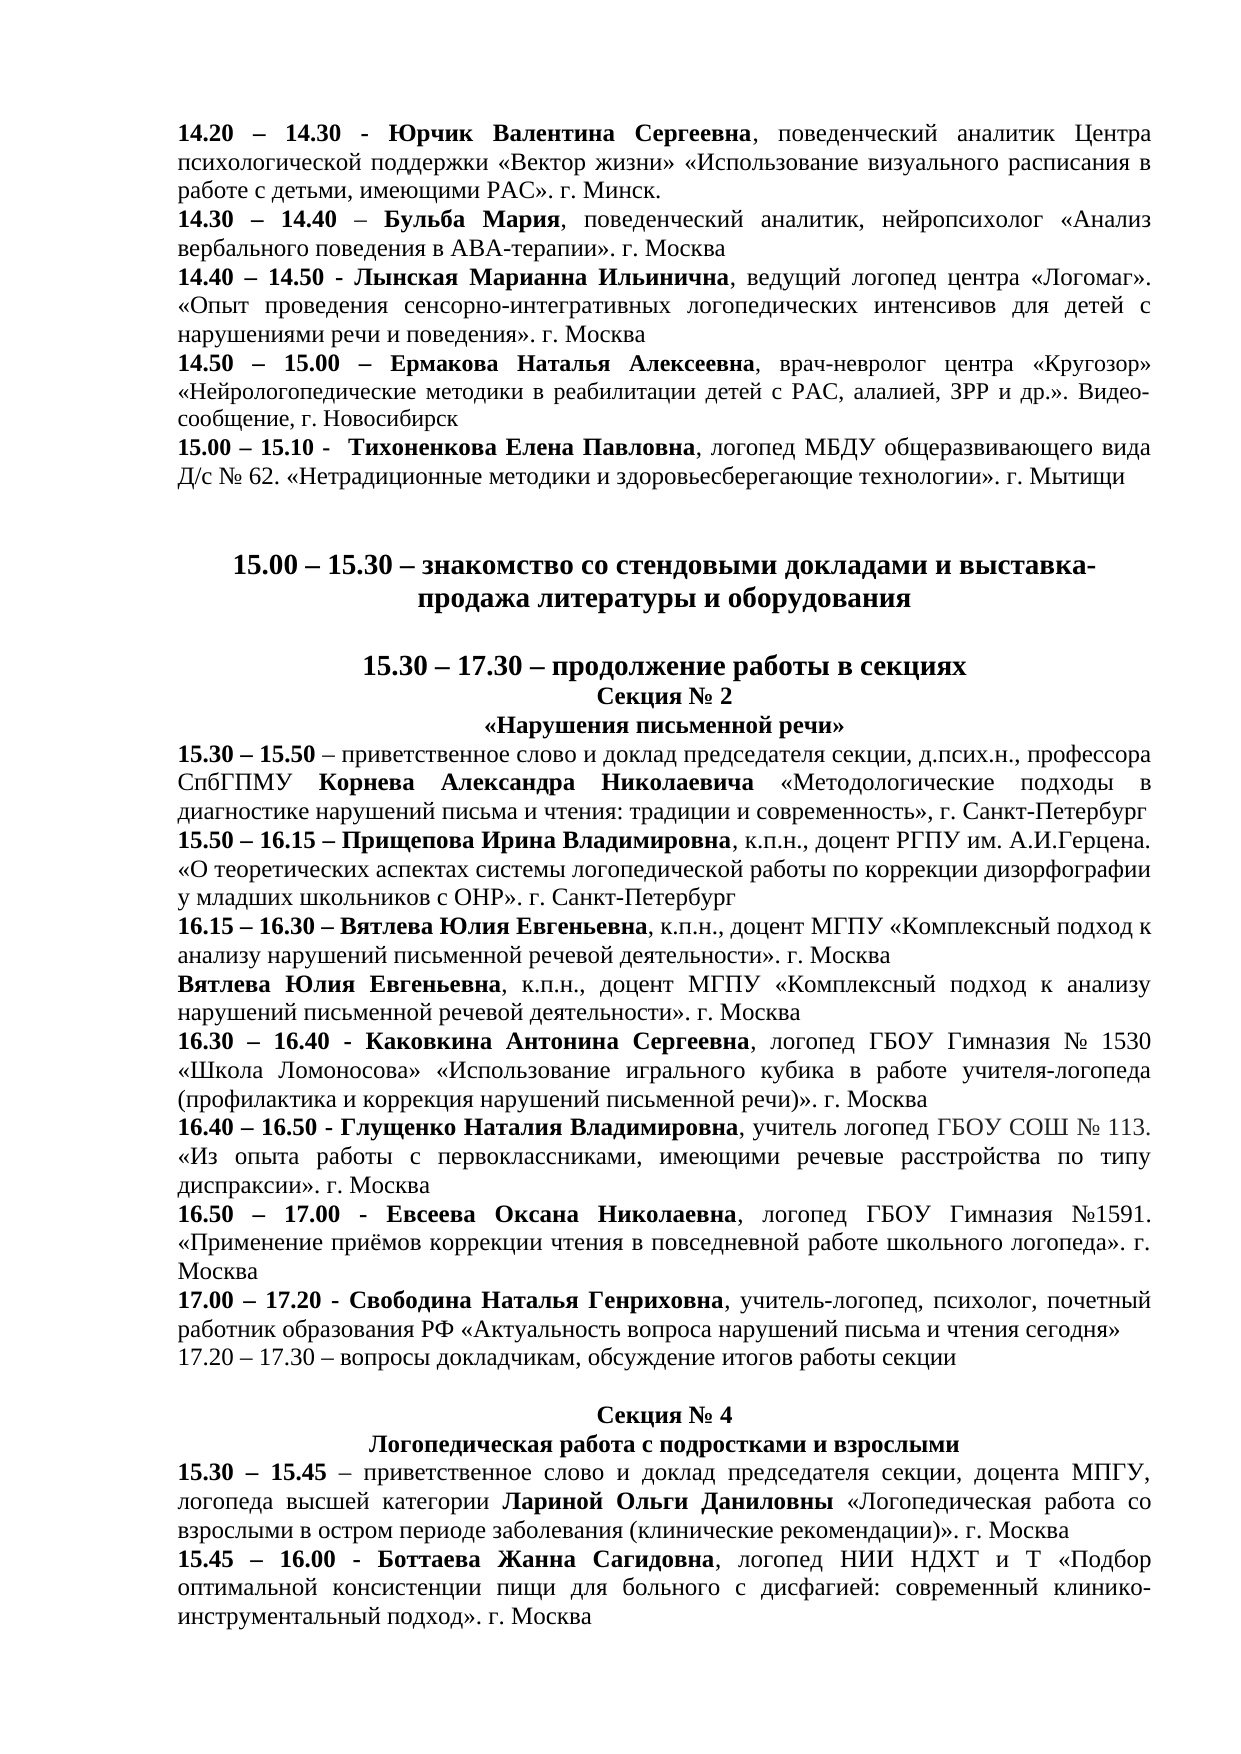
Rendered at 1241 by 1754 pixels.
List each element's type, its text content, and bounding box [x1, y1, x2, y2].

text Секция № 4 [177, 1400, 1152, 1429]
text 16.50 – 17.00 - Евсеева Оксана Николаевна, логопед ГБОУ Гимназия №1591. «Применение приёмов коррекции чтения в повседневной работе школьного логопеда». г. Москва [177, 1199, 1152, 1285]
text 15.30 – 17.30 – продолжение работы в секциях [177, 648, 1152, 681]
text 15.50 – 16.15 – Прищепова Ирина Владимировна, к.п.н., доцент РГПУ им. А.И.Герцена. «О теоретических аспектах системы логопедической работы по коррекции дизорфографии у младших школьников с ОНР». г. Санкт-Петербург [177, 825, 1152, 911]
text 14.20 – 14.30 - Юрчик Валентина Сергеевна, поведенческий аналитик Центра психологической поддержки «Вектор жизни» «Использование визуального расписания в работе с детьми, имеющими РАС». г. Минск. [177, 118, 1152, 204]
text 14.40 – 14.50 - Лынская Марианна Ильинична, ведущий логопед центра «Логомаг». «Опыт проведения сенсорно-интегративных логопедических интенсивов для детей с нарушениями речи и поведения». г. Москва [177, 262, 1152, 348]
text 16.40 – 16.50 - Глущенко Наталия Владимировна, учитель логопед ГБОУ СОШ № 113. «Из опыта работы с первоклассниками, имеющими речевые расстройства по типу диспраксии». г. Москва [177, 1112, 1152, 1199]
text 15.00 – 15.30 – знакомство со стендовыми докладами и выставка-продажа литературы и оборудования [177, 547, 1152, 614]
text 16.15 – 16.30 – Вятлева Юлия Евгеньевна, к.п.н., доцент МГПУ «Комплексный подход к анализу нарушений письменной речевой деятельности». г. Москва [177, 911, 1152, 969]
text 15.00 – 15.10 - Тихоненкова Елена Павловна, логопед МБДУ общеразвивающего вида Д/с № 62. «Нетрадиционные методики и здоровьесберегающие технологии». г. Мытищи [177, 432, 1152, 489]
text «Нарушения письменной речи» [177, 710, 1152, 739]
text 16.30 – 16.40 - Каковкина Антонина Сергеевна, логопед ГБОУ Гимназия № 1530 «Школа Ломоносова» «Использование игрального кубика в работе учителя-логопеда (профилактика и коррекция нарушений письменной речи)». г. Москва [177, 1026, 1152, 1112]
text 15.30 – 15.50 – приветственное слово и доклад председателя секции, д.псих.н., профессора СпбГПМУ Корнева Александра Николаевича «Методологические подходы в диагностике нарушений письма и чтения: традиции и современность», г. Санкт-Петербург [177, 739, 1152, 825]
text Вятлева Юлия Евгеньевна, к.п.н., доцент МГПУ «Комплексный подход к анализу нарушений письменной речевой деятельности». г. Москва [177, 969, 1152, 1026]
text 14.50 – 15.00 – Ермакова Наталья Алексеевна, врач-невролог центра «Кругозор» «Нейрологопедические методики в реабилитации детей с РАС, алалией, ЗРР и др.». Видео-сообщение, г. Новосибирск [177, 404, 1152, 432]
text 15.30 – 15.45 – приветственное слово и доклад председателя секции, доцента МПГУ, логопеда высшей категории Лариной Ольги Даниловны «Логопедическая работа со взрослыми в остром периоде заболевания (клинические рекомендации)». г. Москва [177, 1457, 1152, 1544]
text Секция № 2 [177, 681, 1152, 710]
text 15.45 – 16.00 - Боттаева Жанна Сагидовна, логопед НИИ НДХТ и Т «Подбор оптимальной консистенции пищи для больного с дисфагией: современный клинико-инструментальный подход». г. Москва [177, 1544, 1152, 1630]
text 17.20 – 17.30 – вопросы докладчикам, обсуждение итогов работы секции [177, 1342, 1152, 1371]
text 17.00 – 17.20 - Свободина Наталья Генриховна, учитель-логопед, психолог, почетный работник образования РФ «Актуальность вопроса нарушений письма и чтения сегодня» [177, 1285, 1152, 1342]
text 14.30 – 14.40 – Бульба Мария, поведенческий аналитик, нейропсихолог «Анализ вербального поведения в АВА-терапии». г. Москва [177, 204, 1152, 262]
text Логопедическая работа с подростками и взрослыми [177, 1429, 1152, 1457]
text 14.50 – 15.00 – Ермакова Наталья Алексеевна, врач-невролог центра «Кругозор» «Нейрологопедические методики в реабилитации детей с РАС, алалией, ЗРР и др.». Видео-сообщение, г. Новосибирск [177, 348, 1152, 377]
